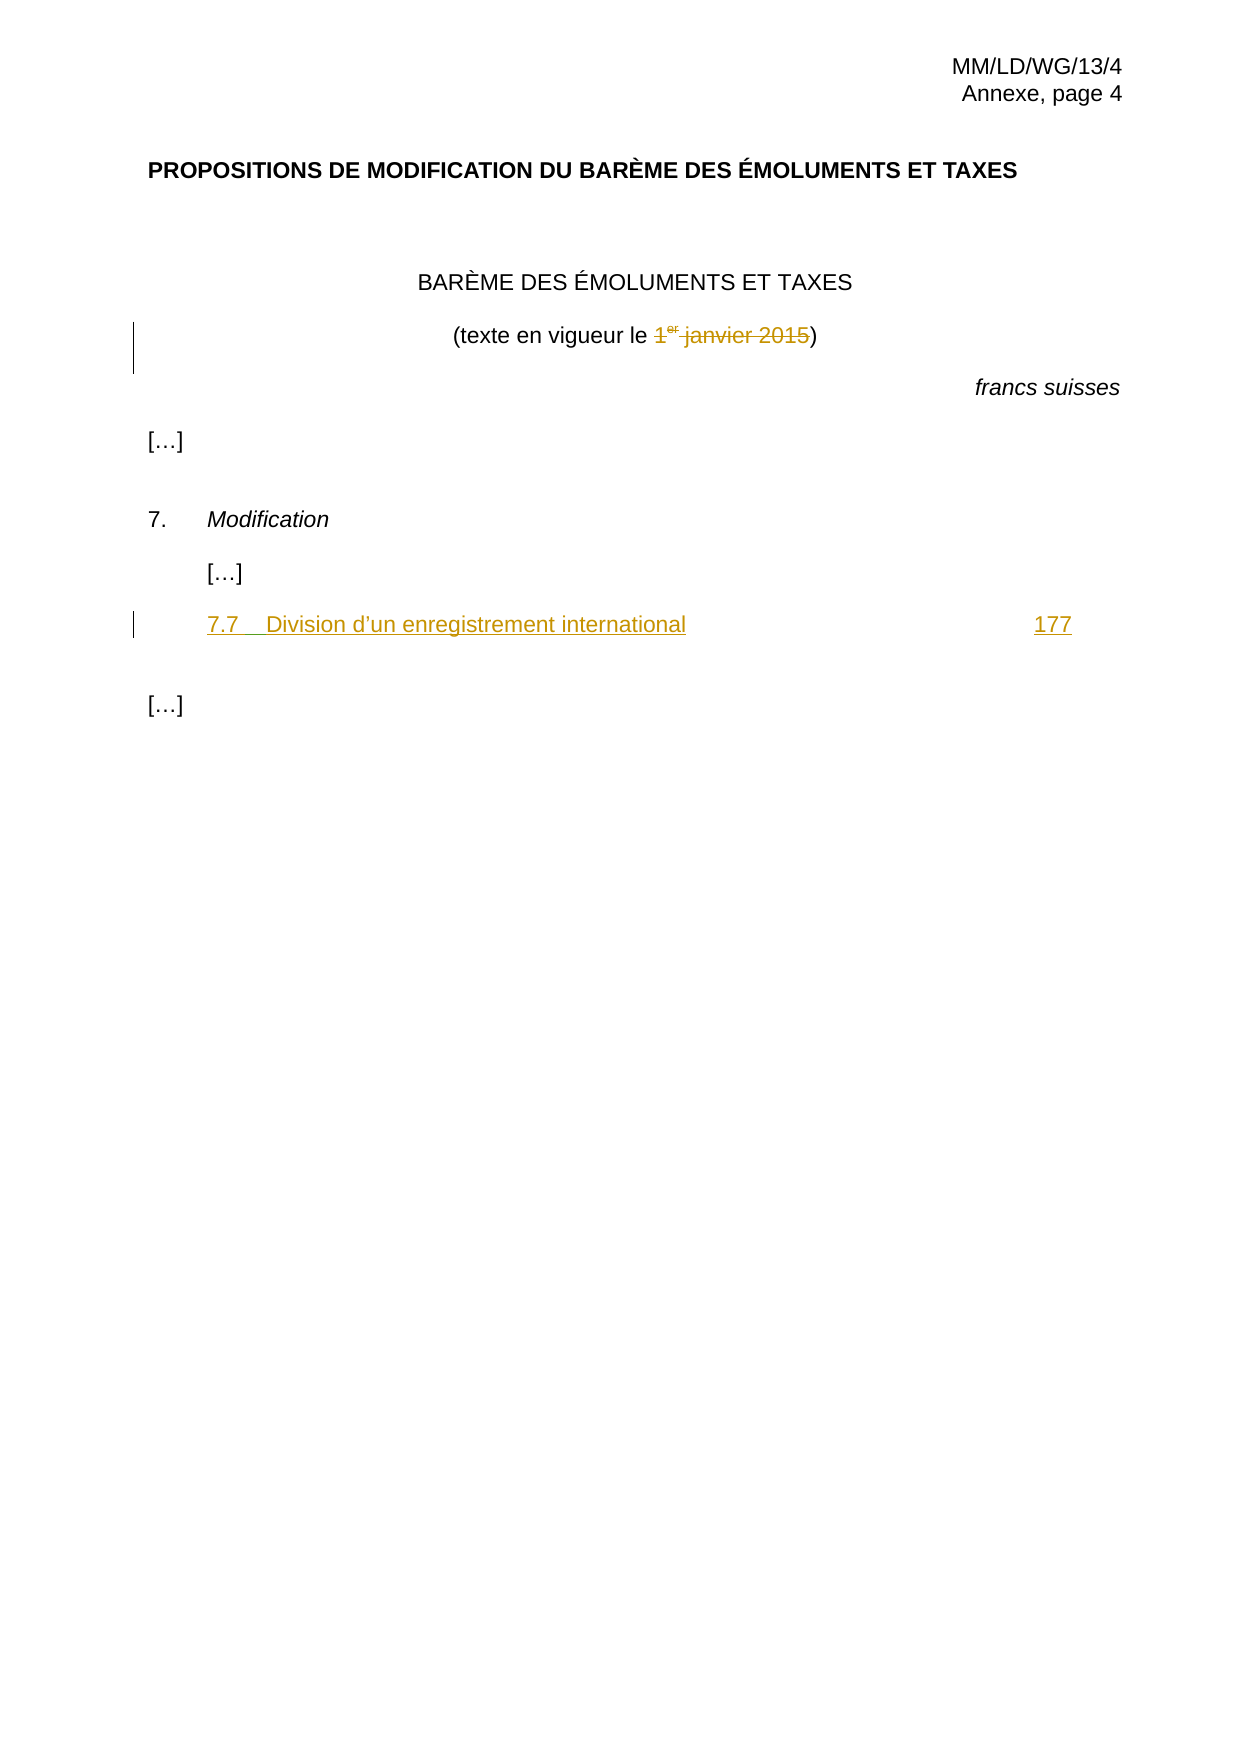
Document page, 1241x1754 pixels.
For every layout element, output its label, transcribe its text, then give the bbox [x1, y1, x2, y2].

text BARÈME DES ÉMOLUMENTS ET TAXES [148, 269, 1122, 295]
text […] [148, 427, 1122, 453]
text (texte en vigueur le ) [148, 322, 1122, 348]
text […] [148, 559, 1122, 585]
text francs suisses [973, 374, 1122, 401]
subtitle PROPOSITIONS DE MODIFICATION DU BARÈME DES ÉMOLUMENTS ET TAXES [148, 157, 1122, 183]
text 7. Modification [148, 506, 1122, 532]
text […] [148, 691, 1122, 717]
